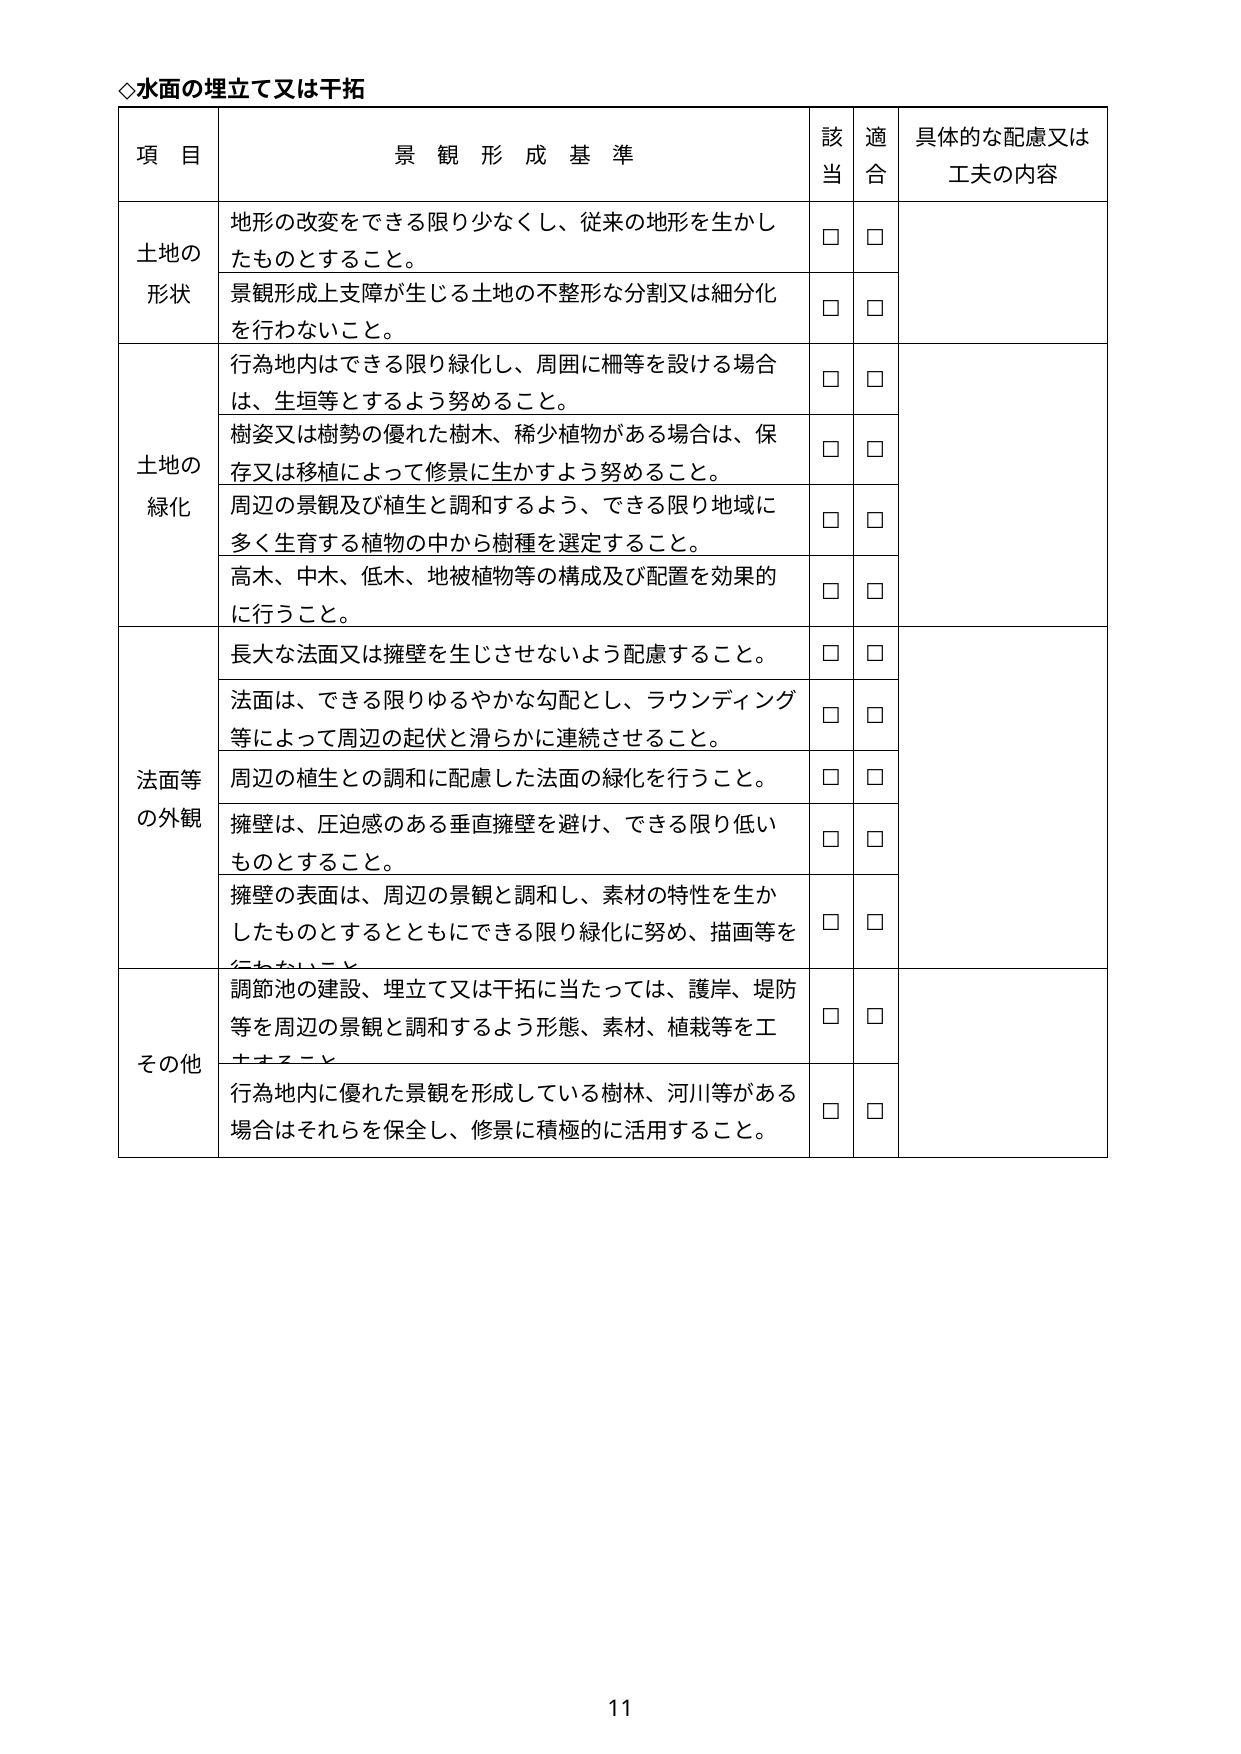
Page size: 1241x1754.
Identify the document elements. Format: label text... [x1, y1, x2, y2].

table_cell [854, 751, 898, 803]
table_cell [810, 627, 853, 679]
table_cell 周辺の景観及び植生と調和するよう、できる限り地域に多く生育する植物の中から樹種を選定すること。 [219, 485, 809, 555]
table_cell [854, 415, 898, 484]
table_cell 土地の 緑化 [119, 344, 218, 626]
table_cell [810, 1064, 853, 1157]
table_cell [810, 273, 853, 343]
table_header 具体的な配慮又は工夫の内容 [899, 108, 1107, 201]
table_cell [899, 627, 1107, 968]
table_cell [854, 680, 898, 750]
table_cell [810, 485, 853, 555]
table_cell [810, 680, 853, 750]
table_cell 周辺の植生との調和に配慮した法面の緑化を行うこと。 [219, 751, 809, 803]
text ◇水面の埋立て又は干拓 [118, 69, 1122, 106]
table_cell 擁壁は、圧迫感のある垂直擁壁を避け、できる限り低いものとすること。 [219, 804, 809, 874]
table_cell 行為地内に優れた景観を形成している樹林、河川等がある場合はそれらを保全し、修景に積極的に活用すること。 [219, 1064, 809, 1157]
table_cell 調節池の建設、埋立て又は干拓に当たっては、護岸、堤防等を周辺の景観と調和するよう形態、素材、植栽等を工夫すること。 [219, 969, 809, 1063]
table_cell 法面は、できる限りゆるやかな勾配とし、ラウンディング等によって周辺の起伏と滑らかに連続させること。 [219, 680, 809, 750]
table_cell [899, 202, 1107, 343]
table_header 景 観 形 成 基 準 [219, 108, 809, 201]
table_cell 法面等の外観 [119, 627, 218, 968]
table_cell [854, 969, 898, 1063]
table_header 項 目 [119, 108, 218, 201]
table_cell [854, 1064, 898, 1157]
table_header 適合 [854, 108, 898, 201]
table_header 該当 [810, 108, 853, 201]
table_cell [810, 202, 853, 272]
table_cell [854, 485, 898, 555]
table_cell [854, 804, 898, 874]
table_cell [810, 556, 853, 626]
table_cell [810, 969, 853, 1063]
table_cell [854, 273, 898, 343]
table_cell 高木、中木、低木、地被植物等の構成及び配置を効果的に行うこと。 [219, 556, 809, 626]
table_cell 土地の 形状 [119, 202, 218, 343]
table_cell 景観形成上支障が生じる土地の不整形な分割又は細分化を行わないこと。 [219, 273, 809, 343]
table_cell 長大な法面又は擁壁を生じさせないよう配慮すること。 [219, 627, 809, 679]
table_cell [854, 556, 898, 626]
table_cell [810, 875, 853, 968]
table_cell [854, 875, 898, 968]
table_cell [899, 344, 1107, 626]
table_cell [810, 804, 853, 874]
table_cell [899, 969, 1107, 1157]
table_cell その他 [119, 969, 218, 1157]
table_cell [810, 344, 853, 413]
table_cell [810, 751, 853, 803]
table_cell 行為地内はできる限り緑化し、周囲に柵等を設ける場合は、生垣等とするよう努めること。 [219, 344, 809, 413]
table_cell [854, 202, 898, 272]
table_cell 樹姿又は樹勢の優れた樹木、稀少植物がある場合は、保存又は移植によって修景に生かすよう努めること。 [219, 415, 809, 484]
table_cell [854, 344, 898, 413]
table_cell 擁壁の表面は、周辺の景観と調和し、素材の特性を生かしたものとするとともにできる限り緑化に努め、描画等を行わないこと。 [219, 875, 809, 968]
table_cell 地形の改変をできる限り少なくし、従来の地形を生かしたものとすること。 [219, 202, 809, 272]
table_cell [810, 415, 853, 484]
table_cell [854, 627, 898, 679]
